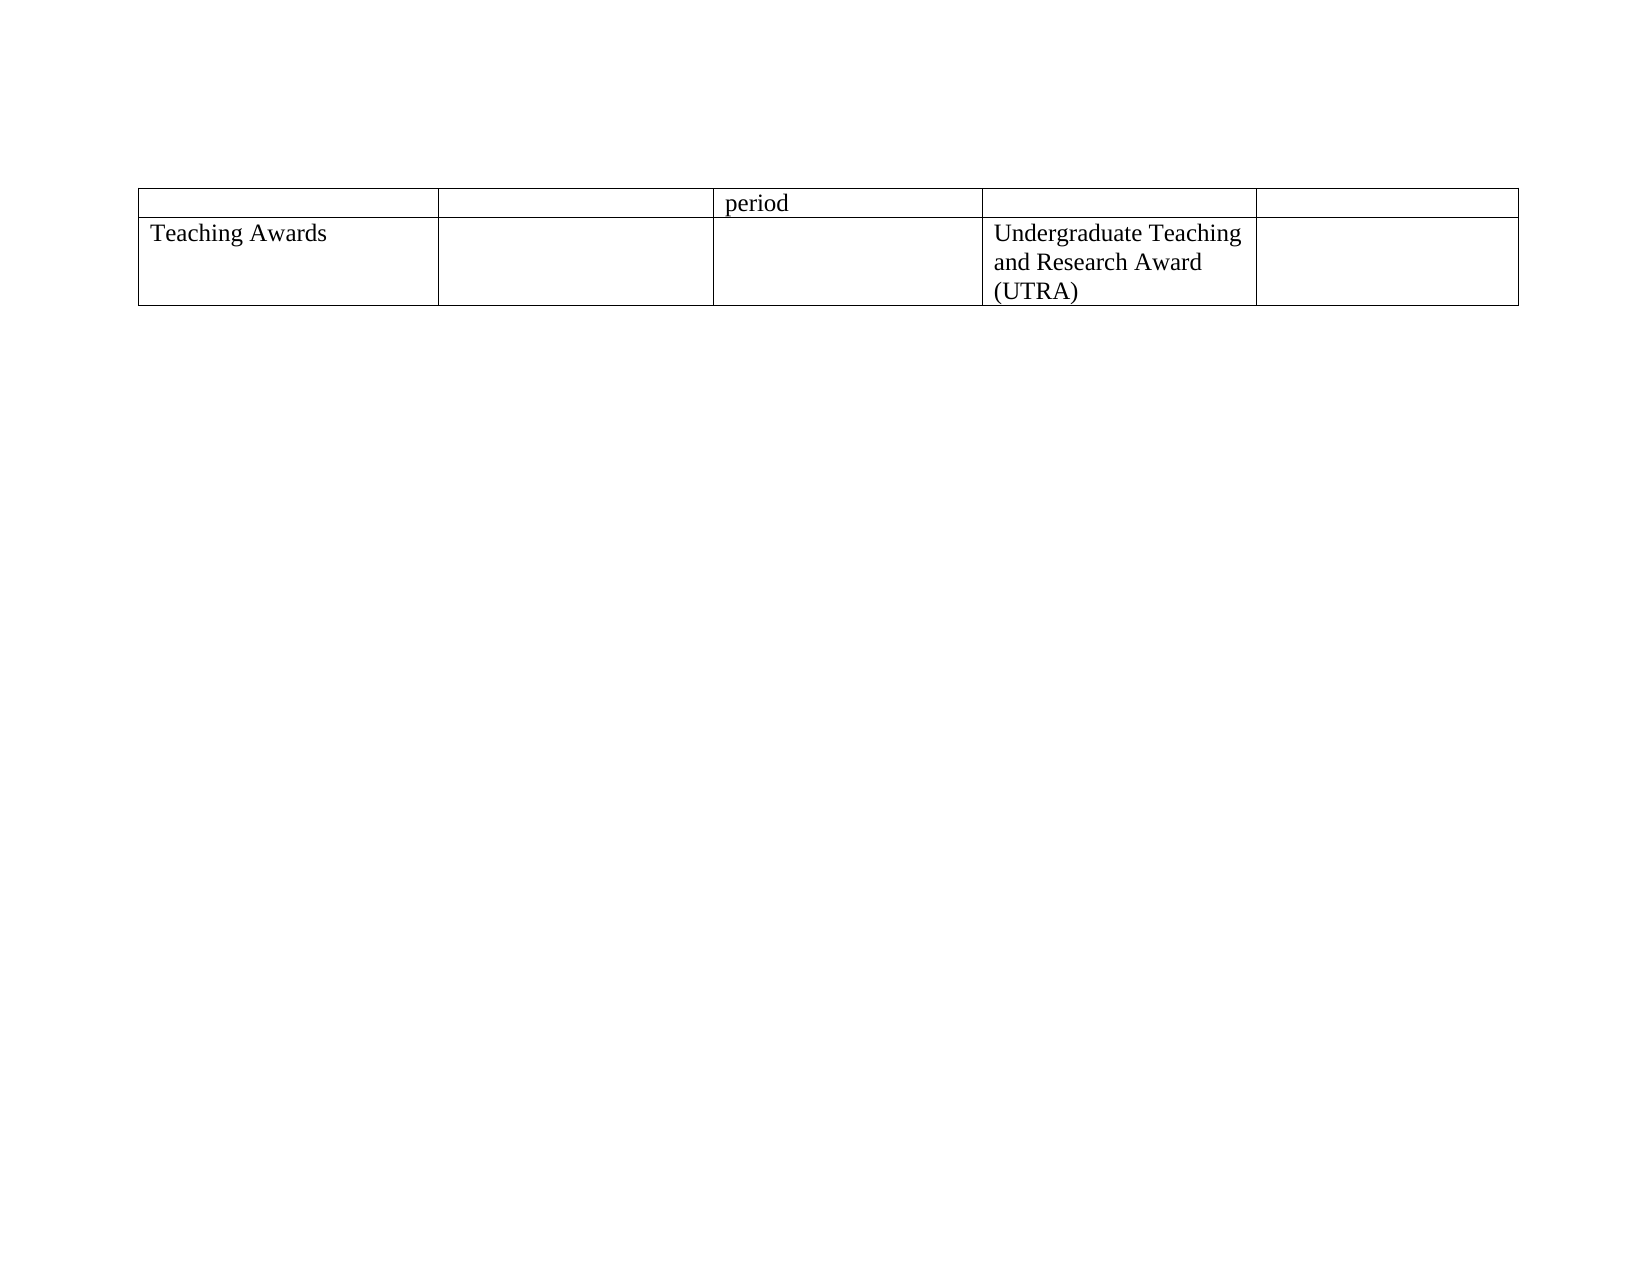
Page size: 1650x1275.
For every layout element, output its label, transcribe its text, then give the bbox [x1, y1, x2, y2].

table_cell [1257, 218, 1518, 304]
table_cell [1257, 189, 1518, 217]
table_cell [439, 218, 713, 304]
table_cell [439, 189, 713, 217]
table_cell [983, 189, 1256, 217]
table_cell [714, 189, 982, 217]
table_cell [139, 189, 438, 217]
table_cell [714, 218, 982, 304]
table_cell Teaching Awards [139, 218, 438, 304]
table_cell Undergraduate Teaching and Research Award (UTRA) [983, 218, 1256, 304]
